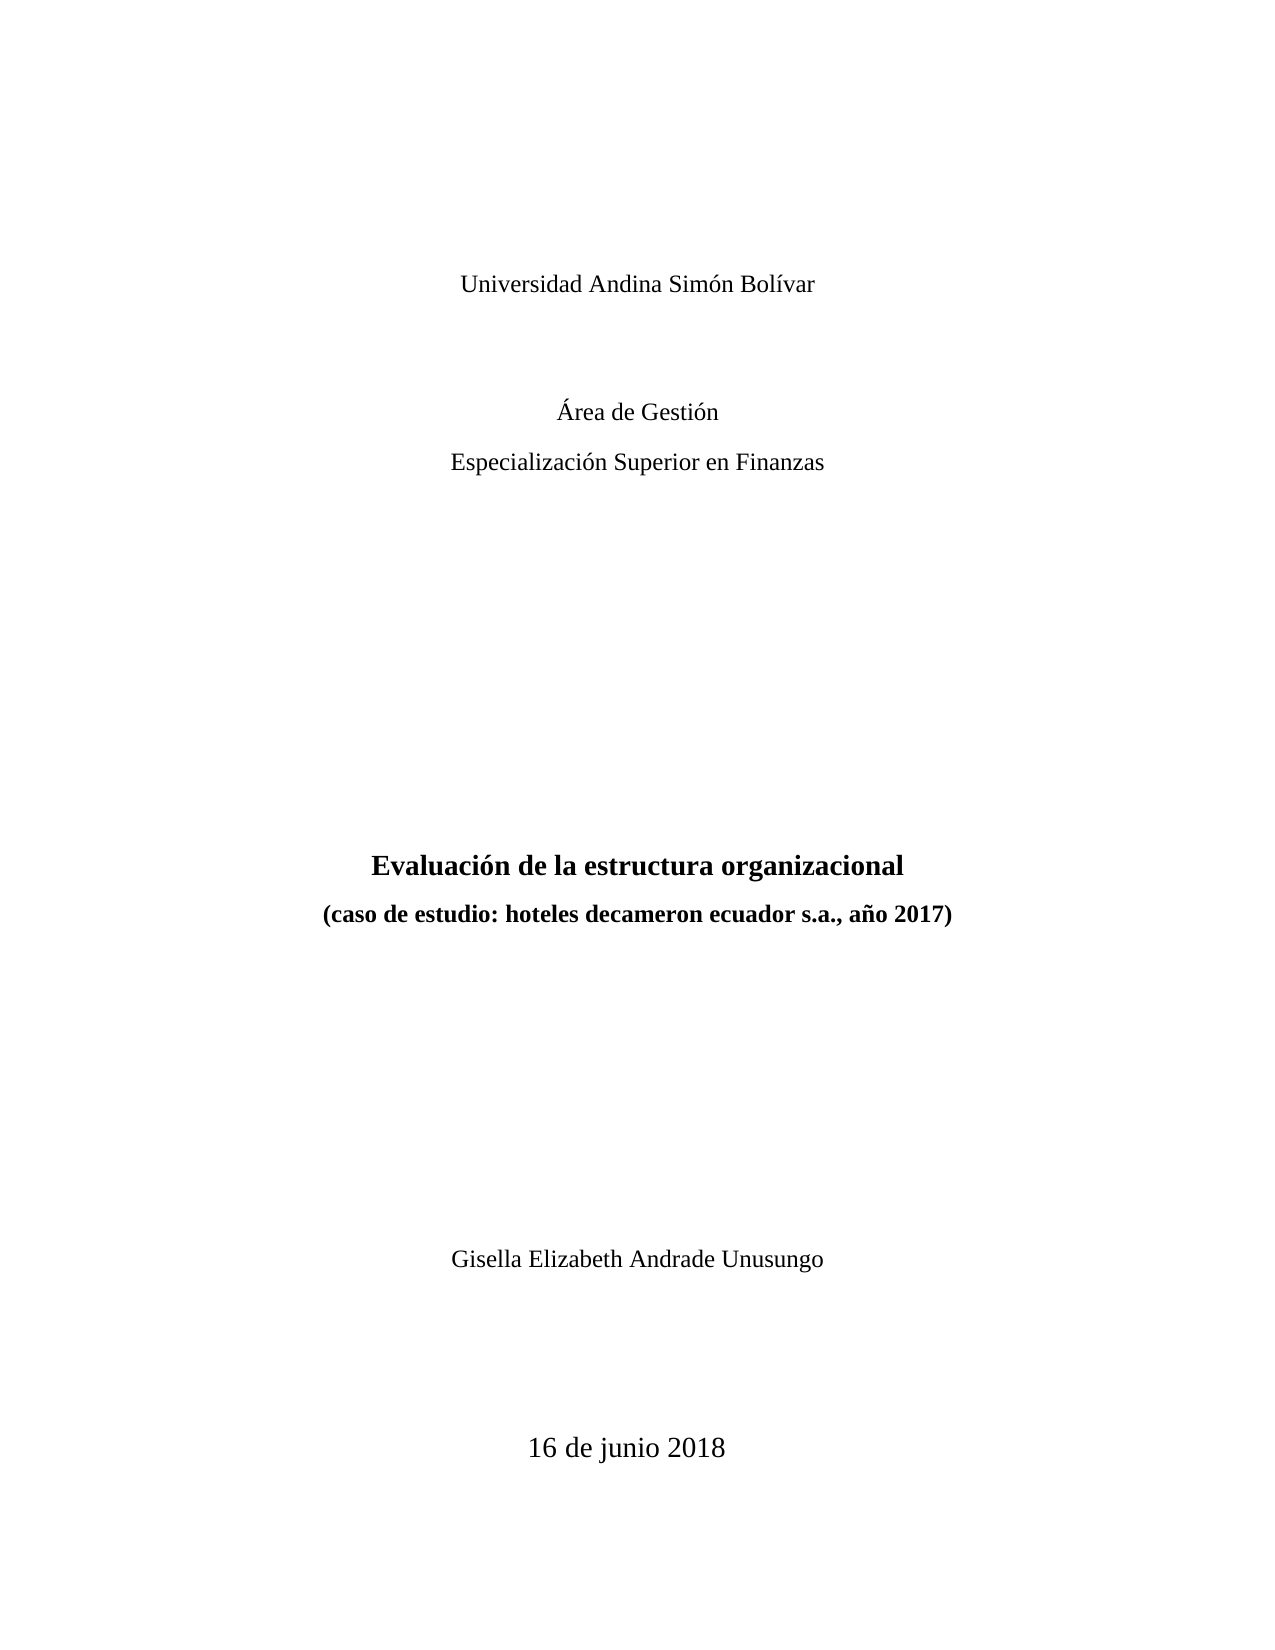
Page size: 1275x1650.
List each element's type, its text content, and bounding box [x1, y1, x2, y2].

text Evaluación de la estructura organizacional [177, 848, 1098, 882]
text (caso de estudio: hoteles decameron ecuador s.a., año 2017) [177, 899, 1098, 927]
text Universidad Andina Simón Bolívar [177, 269, 1098, 298]
list de junio 2018 [215, 1431, 1098, 1464]
text Área de Gestión [177, 397, 1098, 426]
text Especialización Superior en Finanzas [177, 447, 1098, 475]
text Gisella Elizabeth Andrade Unusungo [177, 1244, 1098, 1272]
